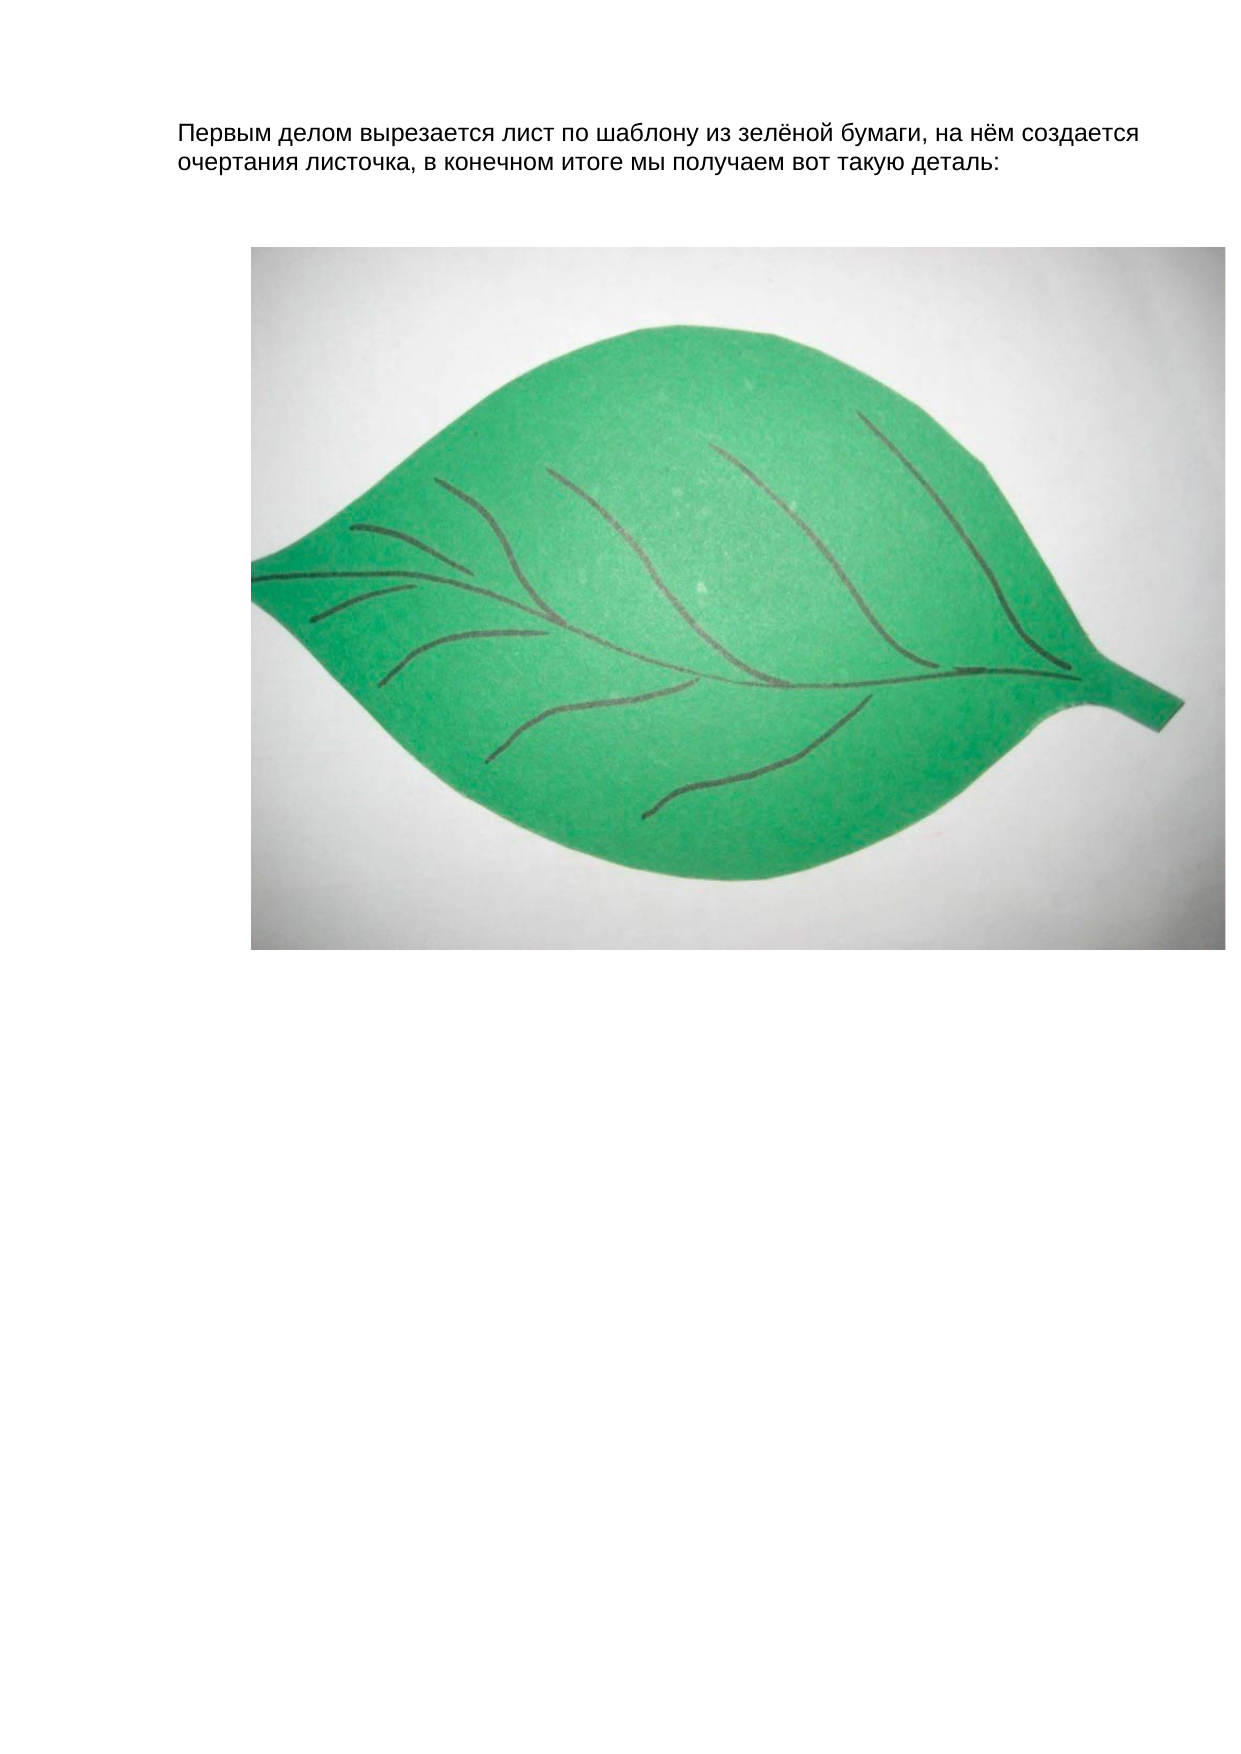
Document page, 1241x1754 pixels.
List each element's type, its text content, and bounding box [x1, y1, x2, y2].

text Первым делом вырезается лист по шаблону из зелёной бумаги, на нём создается очертания листочка, в конечном итоге мы получаем вот такую деталь: [177, 118, 1152, 176]
picture [251, 247, 1226, 950]
